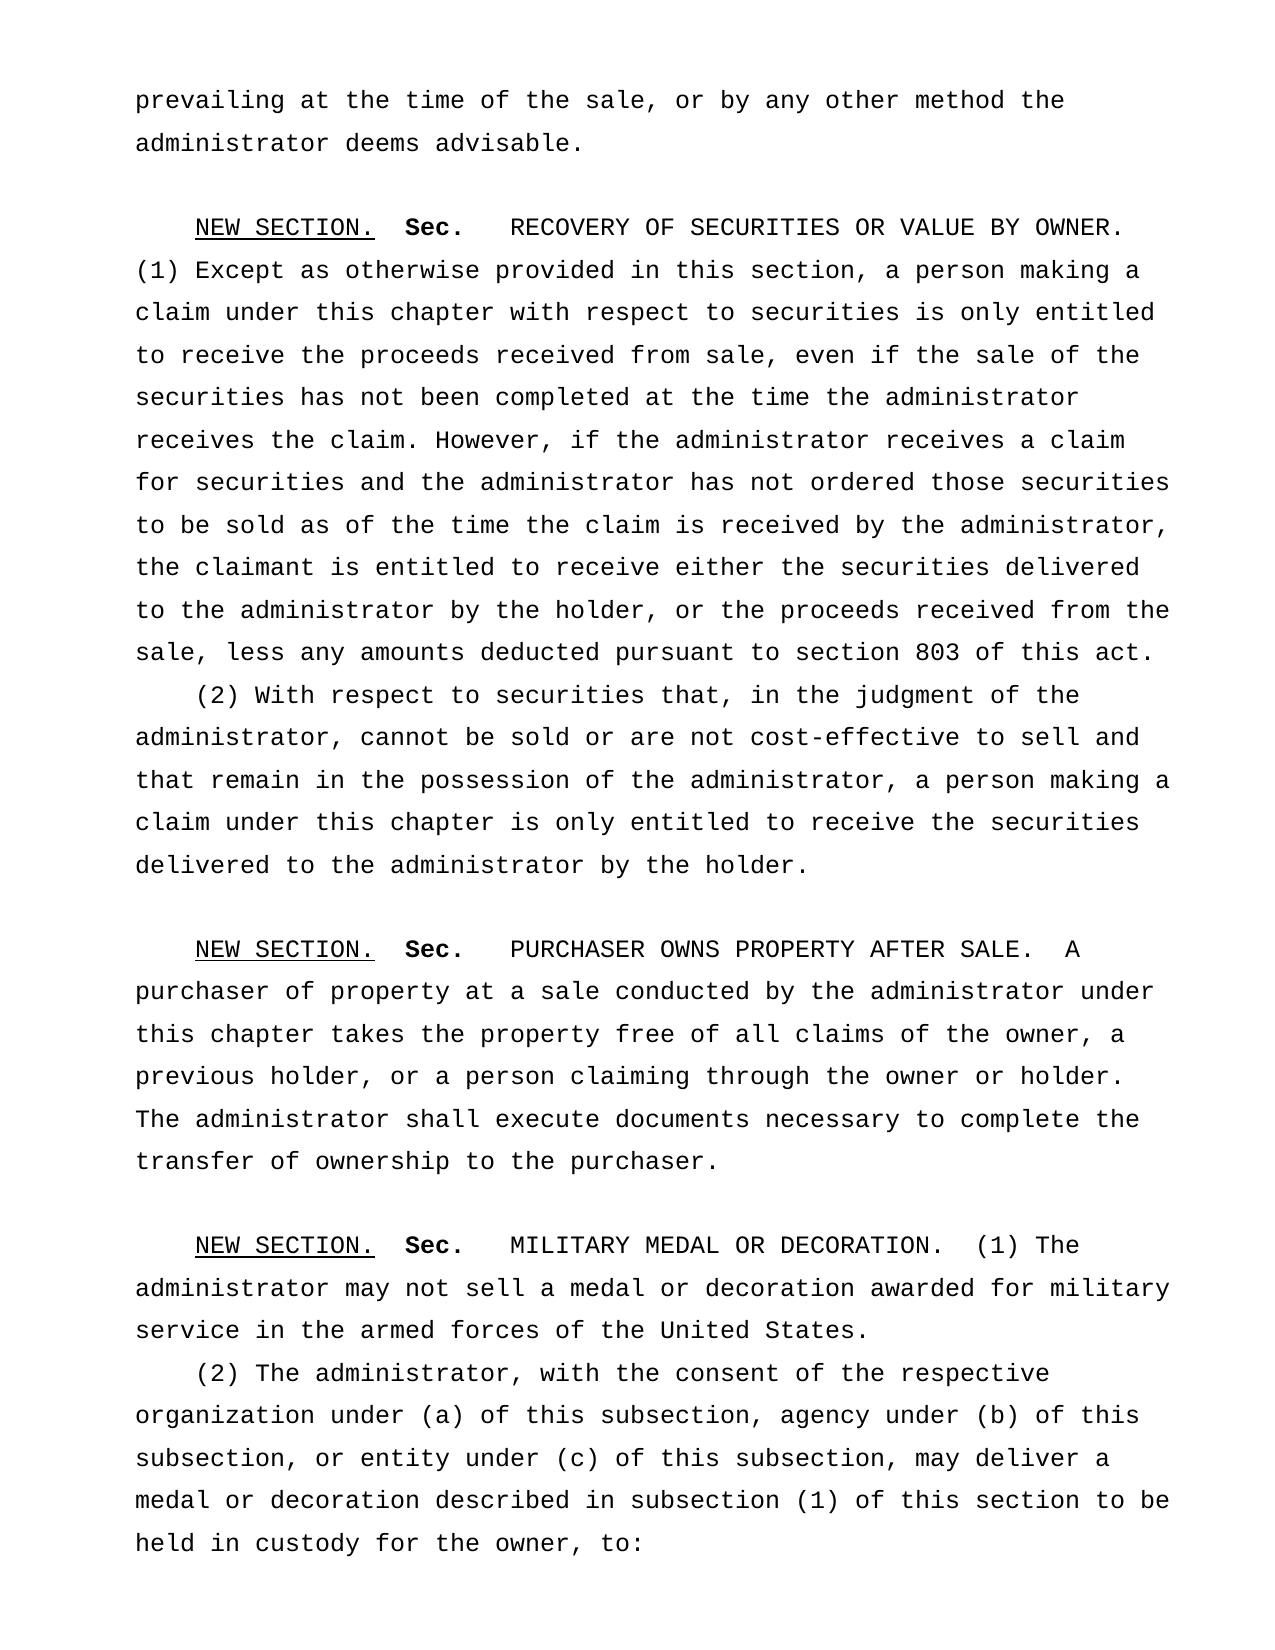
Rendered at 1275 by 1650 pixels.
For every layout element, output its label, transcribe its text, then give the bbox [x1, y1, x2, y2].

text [135, 75, 1170, 160]
text (2) With respect to securities that, in the judgment of the administrator, cannot be sold or are not cost-effective to sell and that remain in the possession of the administrator, a person making a claim under this chapter is only entitled to receive the securities delivered to the administrator by the holder. [135, 669, 1170, 882]
text NEW SECTION. Sec. MILITARY MEDAL OR DECORATION. (1) The administrator may not sell a medal or decoration awarded for military service in the armed forces of the United States. [135, 1220, 1170, 1347]
text (2) The administrator, with the consent of the respective organization under (a) of this subsection, agency under (b) of this subsection, or entity under (c) of this subsection, may deliver a medal or decoration described in subsection (1) of this section to be held in custody for the owner, to: [135, 1347, 1170, 1560]
text NEW SECTION. Sec. PURCHASER OWNS PROPERTY AFTER SALE. A purchaser of property at a sale conducted by the administrator under this chapter takes the property free of all claims of the owner, a previous holder, or a person claiming through the owner or holder. The administrator shall execute documents necessary to complete the transfer of ownership to the purchaser. [135, 923, 1170, 1178]
text NEW SECTION. Sec. RECOVERY OF SECURITIES OR VALUE BY OWNER. (1) Except as otherwise provided in this section, a person making a claim under this chapter with respect to securities is only entitled to receive the proceeds received from sale, even if the sale of the securities has not been completed at the time the administrator receives the claim. However, if the administrator receives a claim for securities and the administrator has not ordered those securities to be sold as of the time the claim is received by the administrator, the claimant is entitled to receive either the securities delivered to the administrator by the holder, or the proceeds received from the sale, less any amounts deducted pursuant to section 803 of this act. [135, 202, 1170, 669]
